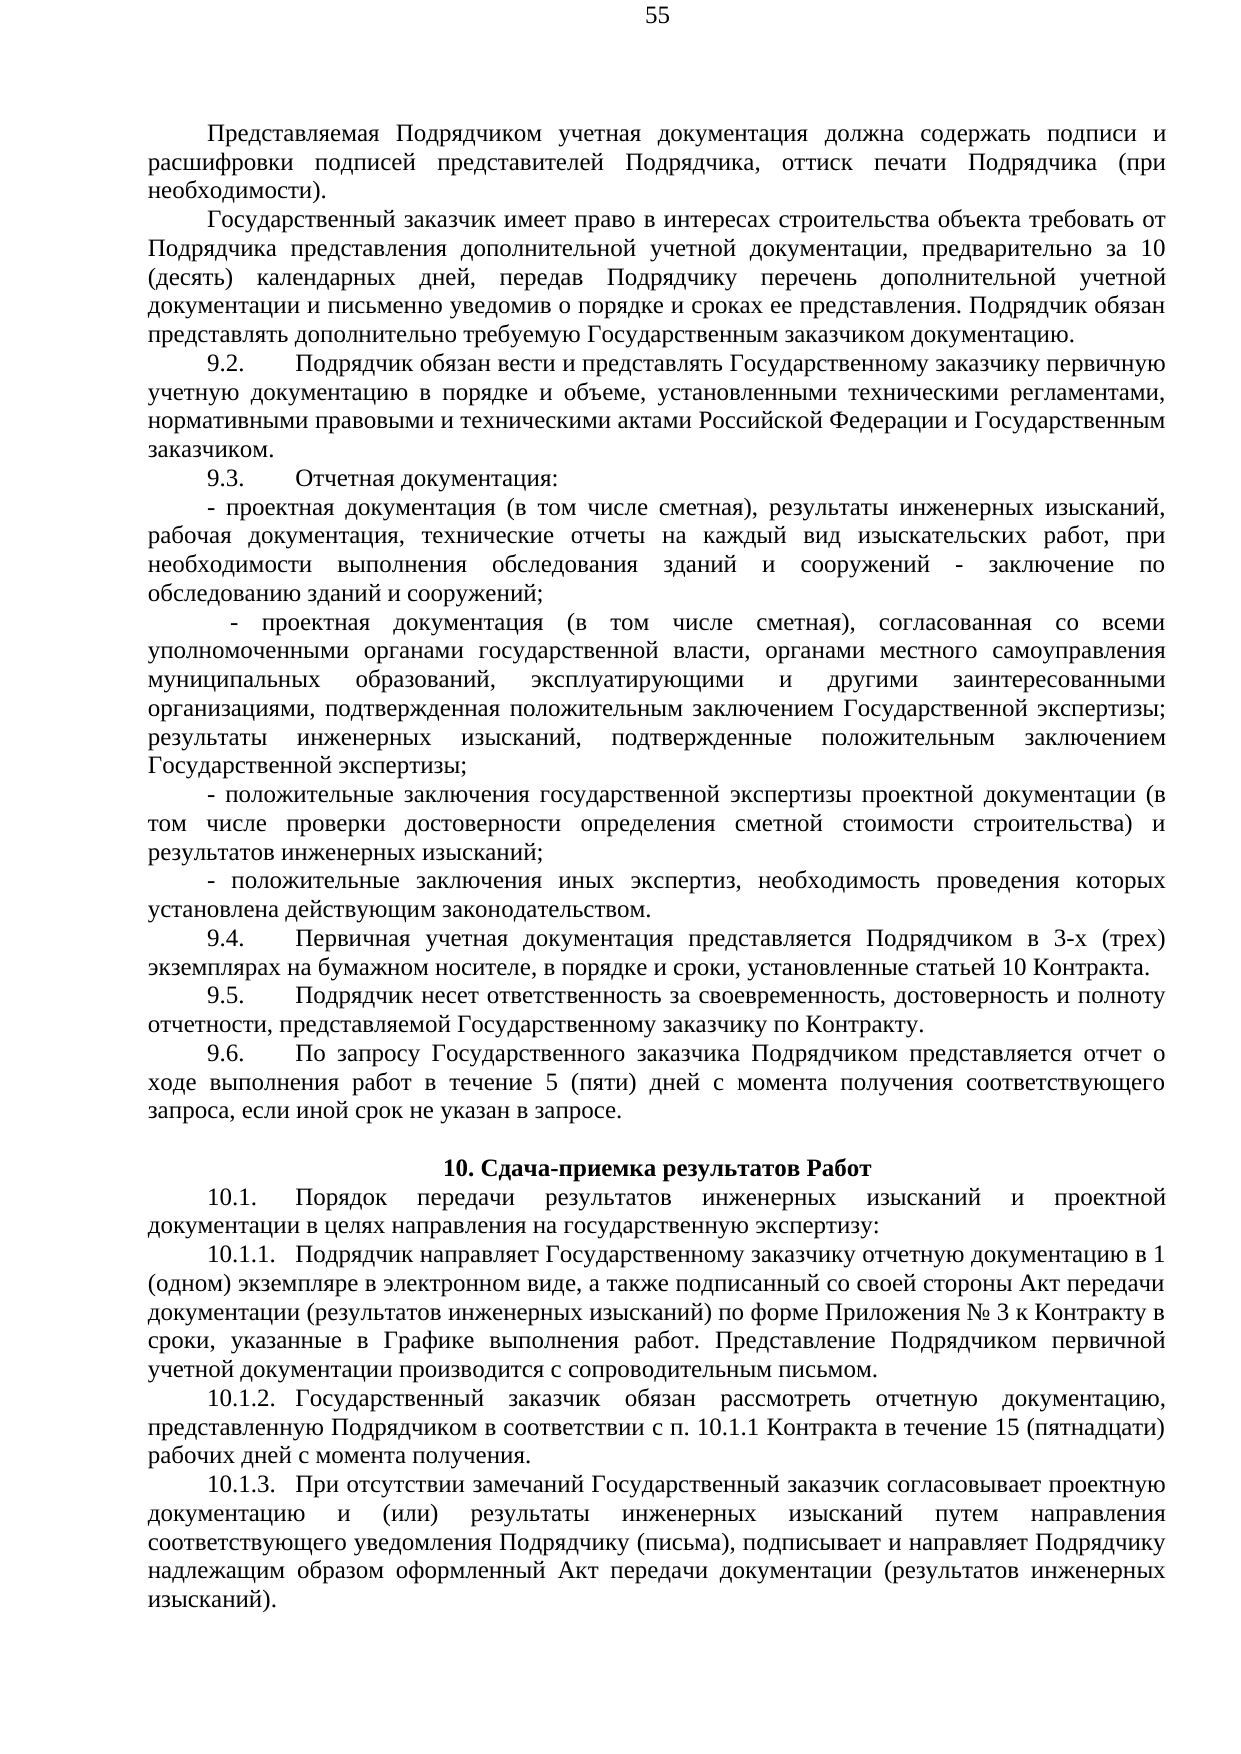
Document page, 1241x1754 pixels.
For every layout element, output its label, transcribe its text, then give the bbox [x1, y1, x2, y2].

text - положительные заключения иных экспертиз, необходимость проведения которых установлена действующим законодательством. [148, 866, 1167, 923]
text - положительные заключения государственной экспертизы проектной документации (в том числе проверки достоверности определения сметной стоимости строительства) и результатов инженерных изысканий; [148, 779, 1167, 866]
list Подрядчик несет ответственность за своевременность, достоверность и полноту отчетности, представляемой Государственному заказчику по Контракту. [148, 981, 1167, 1038]
text Государственный заказчик имеет право в интересах строительства объекта требовать от Подрядчика представления дополнительной учетной документации, предварительно за 10 (десять) календарных дней, передав Подрядчику перечень дополнительной учетной документации и письменно уведомив о порядке и сроках ее представления. Подрядчик обязан представлять дополнительно требуемую Государственным заказчиком документацию. [148, 204, 1167, 348]
list Отчетная документация: [148, 463, 1167, 492]
list Подрядчик направляет Государственному заказчику отчетную документацию в 1 (одном) экземпляре в электронном виде, а также подписанный со своей стороны Акт передачи документации (результатов инженерных изысканий) по форме Приложения № 3 к Контракту в сроки, указанные в Графике выполнения работ. Представление Подрядчиком первичной учетной документации производится с сопроводительным письмом. [148, 1239, 1167, 1383]
list По запросу Государственного заказчика Подрядчиком представляется отчет о ходе выполнения работ в течение 5 (пяти) дней с момента получения соответствующего запроса, если иной срок не указан в запросе. [148, 1038, 1167, 1124]
list Подрядчик обязан вести и представлять Государственному заказчику первичную учетную документацию в порядке и объеме, установленными техническими регламентами, нормативными правовыми и техническими актами Российской Федерации и Государственным заказчиком. [148, 348, 1167, 463]
text - проектная документация (в том числе сметная), результаты инженерных изысканий, рабочая документация, технические отчеты на каждый вид изыскательских работ, при необходимости выполнения обследования зданий и сооружений - заключение по обследованию зданий и сооружений; [148, 492, 1167, 607]
list При отсутствии замечаний Государственный заказчик согласовывает проектную документацию и (или) результаты инженерных изысканий путем направления соответствующего уведомления Подрядчику (письма), подписывает и направляет Подрядчику надлежащим образом оформленный Акт передачи документации (результатов инженерных изысканий). [148, 1469, 1167, 1613]
list Государственный заказчик обязан рассмотреть отчетную документацию, представленную Подрядчиком в соответствии с п. 10.1.1 Контракта в течение 15 (пятнадцати) рабочих дней с момента получения. [148, 1383, 1167, 1469]
list Сдача-приемка результатов Работ [148, 1153, 1167, 1182]
list Представляемая Подрядчиком учетная документация должна содержать подписи и расшифровки подписей представителей Подрядчика, оттиск печати Подрядчика (при необходимости). [148, 118, 1167, 204]
list Порядок передачи результатов инженерных изысканий и проектной документации в целях направления на государственную экспертизу: [148, 1182, 1167, 1239]
text - проектная документация (в том числе сметная), согласованная со всеми уполномоченными органами государственной власти, органами местного самоуправления муниципальных образований, эксплуатирующими и другими заинтересованными организациями, подтвержденная положительным заключением Государственной экспертизы; результаты инженерных изысканий, подтвержденные положительным заключением Государственной экспертизы; [148, 607, 1167, 779]
list Первичная учетная документация представляется Подрядчиком в 3-х (трех) экземплярах на бумажном носителе, в порядке и сроки, установленные статьей 10 Контракта. [148, 923, 1167, 981]
